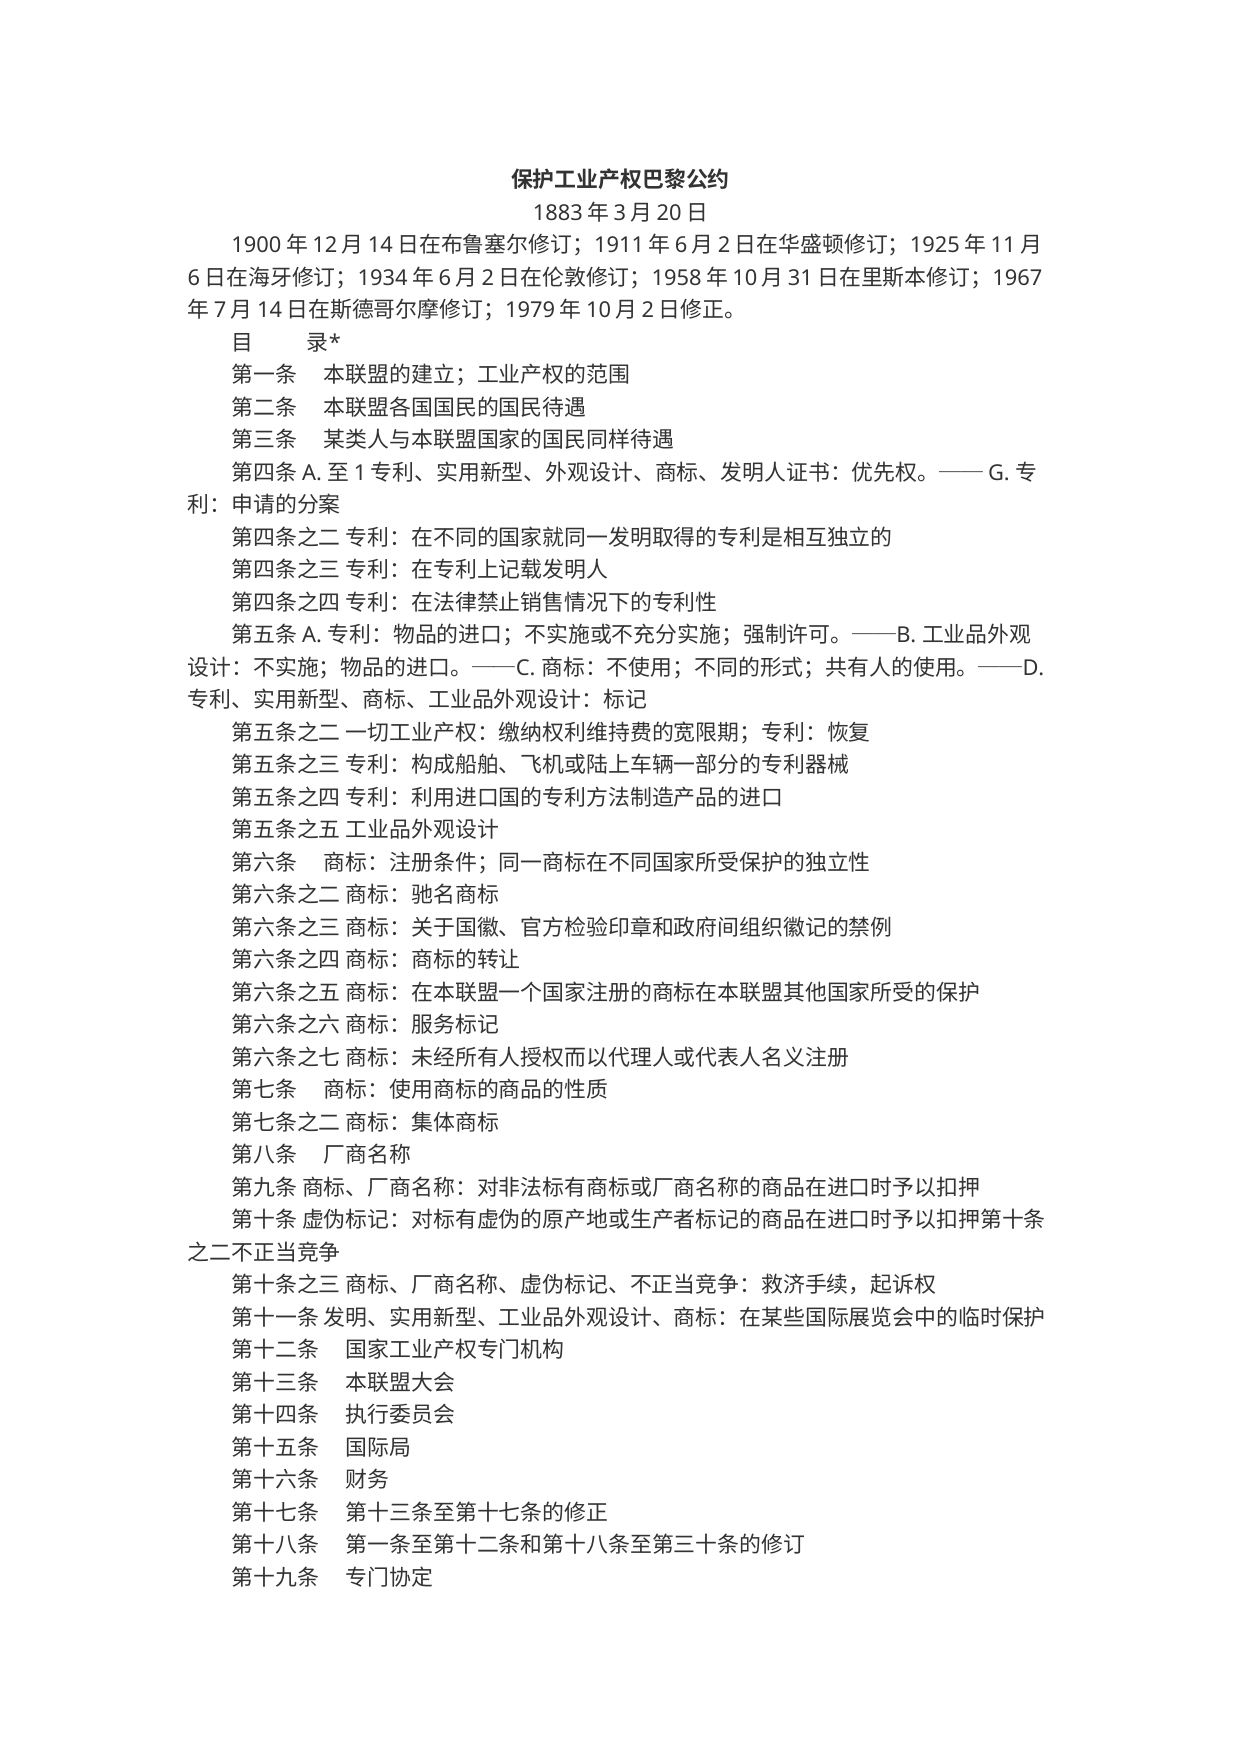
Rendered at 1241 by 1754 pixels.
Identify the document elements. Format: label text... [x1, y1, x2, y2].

text 第七条 商标：使用商标的商品的性质 [187, 1072, 1053, 1104]
text 第十九条 专门协定 [187, 1559, 1053, 1592]
text 第四条之三 专利：在专利上记载发明人 [187, 552, 1053, 584]
text 第三条 某类人与本联盟国家的国民同样待遇 [187, 422, 1053, 454]
text 第十四条 执行委员会 [187, 1397, 1053, 1429]
text 第一条 本联盟的建立；工业产权的范围 [187, 357, 1053, 389]
text 第五条之二 一切工业产权：缴纳权利维持费的宽限期；专利：恢复 [187, 714, 1053, 747]
text 第五条之三 专利：构成船舶、飞机或陆上车辆一部分的专利器械 [187, 747, 1053, 779]
text 目 录* [187, 324, 1053, 357]
text 第五条 A. 专利：物品的进口；不实施或不充分实施；强制许可。──B. 工业品外观设计：不实施；物品的进口。──C. 商标：不使用；不同的形式；共有人的使用。──D. 专利、实用新型、商标、工业品外观设计：标记 [187, 617, 1053, 714]
text 第六条 商标：注册条件；同一商标在不同国家所受保护的独立性 [187, 844, 1053, 877]
text 第十六条 财务 [187, 1462, 1053, 1494]
text 第九条 商标、厂商名称：对非法标有商标或厂商名称的商品在进口时予以扣押 [187, 1169, 1053, 1202]
text 第六条之五 商标：在本联盟一个国家注册的商标在本联盟其他国家所受的保护 [187, 974, 1053, 1007]
text 第四条之四 专利：在法律禁止销售情况下的专利性 [187, 584, 1053, 617]
text 第七条之二 商标：集体商标 [187, 1104, 1053, 1137]
text 第六条之六 商标：服务标记 [187, 1007, 1053, 1039]
text 1900年12月14日在布鲁塞尔修订；1911年6月2日在华盛顿修订；1925年11月6日在海牙修订；1934年6月2日在伦敦修订；1958年10月31日在里斯本修订；1967年7月14日在斯德哥尔摩修订；1979年10月2日修正。 [187, 227, 1053, 324]
text 第十八条 第一条至第十二条和第十八条至第三十条的修订 [187, 1527, 1053, 1559]
text 第六条之七 商标：未经所有人授权而以代理人或代表人名义注册 [187, 1039, 1053, 1072]
text 保护工业产权巴黎公约 [187, 162, 1053, 194]
text 第十条之三 商标、厂商名称、虚伪标记、不正当竞争：救济手续，起诉权 [187, 1267, 1053, 1299]
text 第十二条 国家工业产权专门机构 [187, 1332, 1053, 1364]
text 1883年3月20日 [187, 194, 1053, 227]
text 第四条 A. 至1专利、实用新型、外观设计、商标、发明人证书：优先权。── G. 专利：申请的分案 [187, 454, 1053, 519]
text 第十七条 第十三条至第十七条的修正 [187, 1494, 1053, 1527]
text 第十条 虚伪标记：对标有虚伪的原产地或生产者标记的商品在进口时予以扣押第十条之二不正当竞争 [187, 1202, 1053, 1267]
text 第十五条 国际局 [187, 1429, 1053, 1462]
text 第五条之四 专利：利用进口国的专利方法制造产品的进口 [187, 779, 1053, 812]
text 第六条之三 商标：关于国徽、官方检验印章和政府间组织徽记的禁例 [187, 909, 1053, 942]
text 第六条之四 商标：商标的转让 [187, 942, 1053, 974]
text 第十一条 发明、实用新型、工业品外观设计、商标：在某些国际展览会中的临时保护 [187, 1299, 1053, 1332]
text 第五条之五 工业品外观设计 [187, 812, 1053, 844]
text 第十三条 本联盟大会 [187, 1364, 1053, 1397]
text 第二条 本联盟各国国民的国民待遇 [187, 389, 1053, 422]
text 第六条之二 商标：驰名商标 [187, 877, 1053, 909]
text 第八条 厂商名称 [187, 1137, 1053, 1169]
text 第四条之二 专利：在不同的国家就同一发明取得的专利是相互独立的 [187, 519, 1053, 552]
